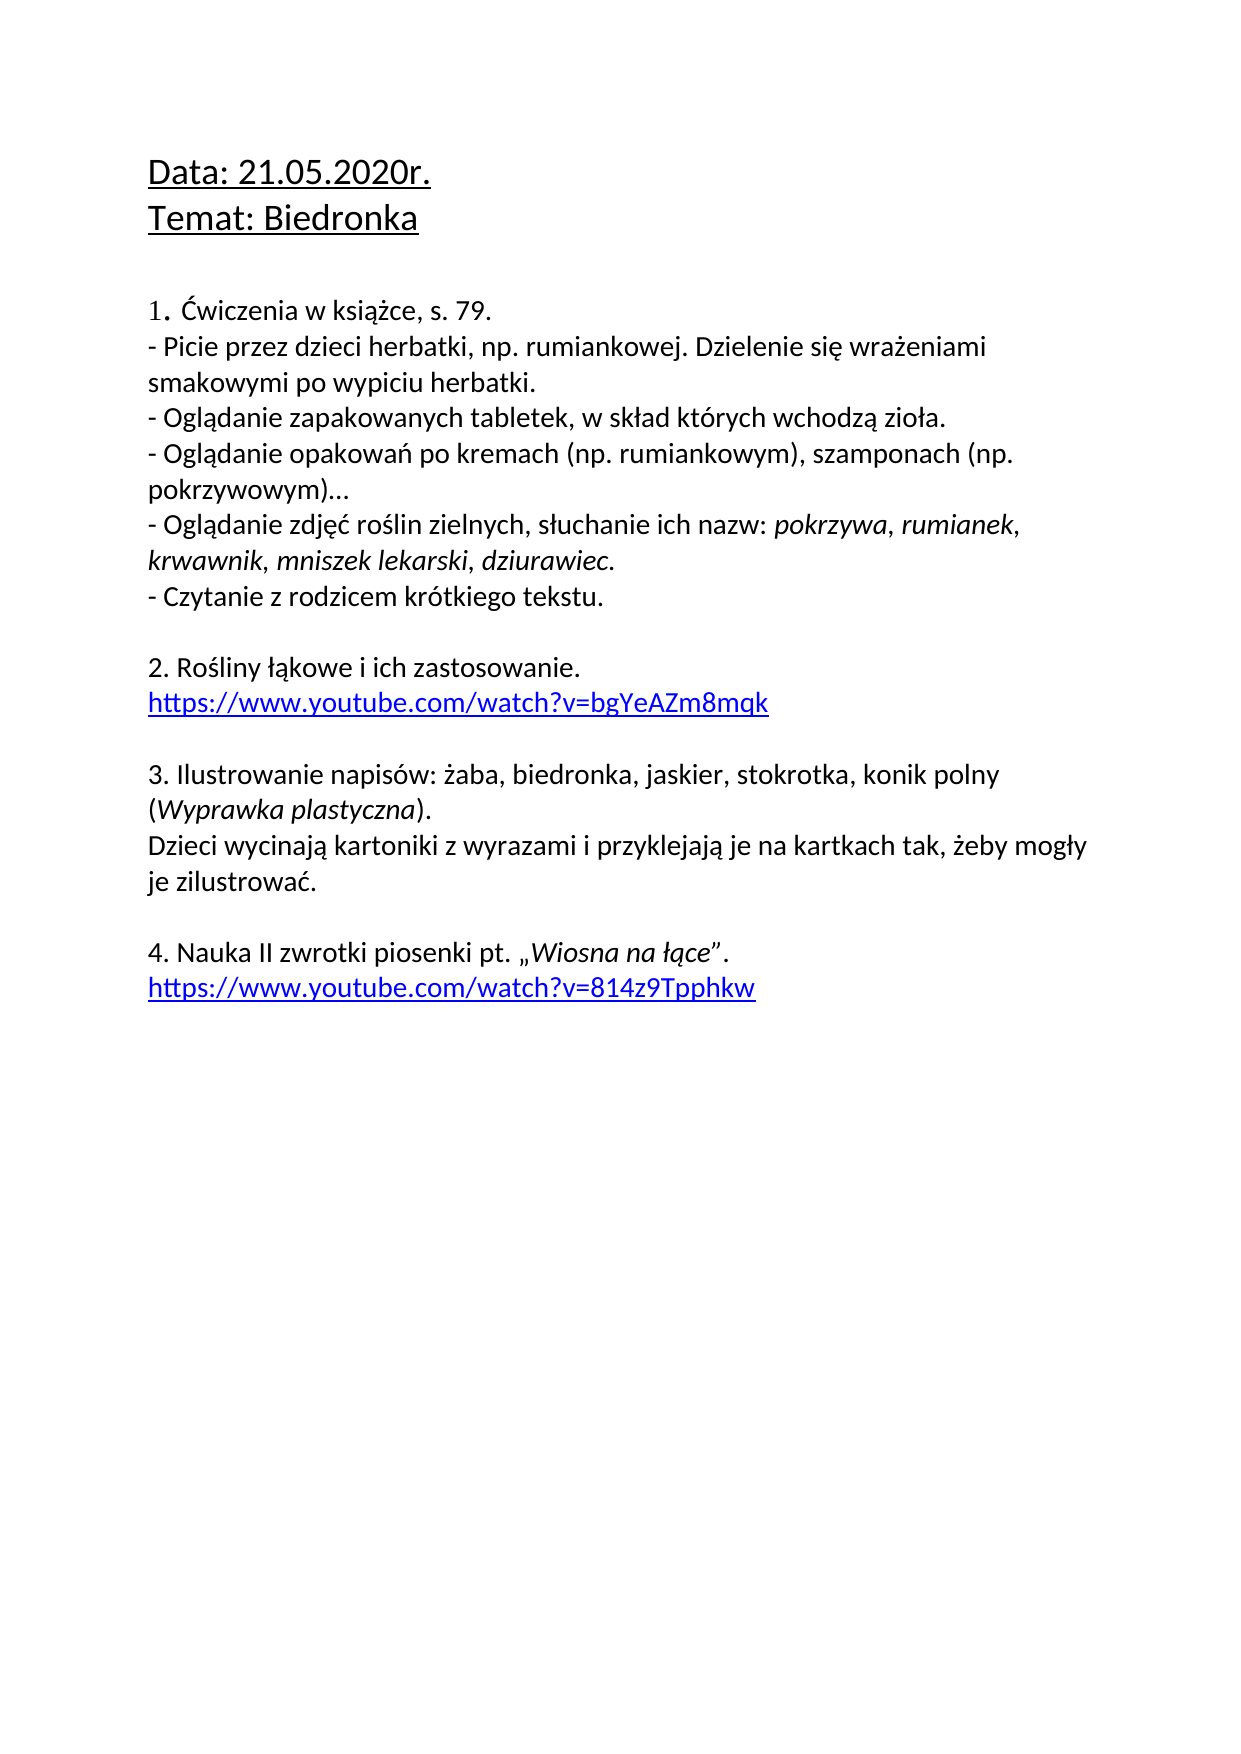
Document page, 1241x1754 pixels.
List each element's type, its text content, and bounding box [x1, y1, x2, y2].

text - Picie przez dzieci herbatki, np. rumiankowej. Dzielenie się wrażeniami smakowymi po wypiciu herbatki. [148, 328, 1093, 399]
text https://www.youtube.com/watch?v=bgYeAZm8mqk [148, 684, 1093, 720]
text Dzieci wycinają kartoniki z wyrazami i przyklejają je na kartkach tak, żeby mogły je zilustrować. [148, 827, 1093, 898]
text Data: 21.05.2020r. [148, 148, 1093, 193]
text 1. Ćwiczenia w książce, s. 79. [148, 285, 1093, 328]
text 4. Nauka II zwrotki piosenki pt. „Wiosna na łące”. [148, 934, 1093, 969]
text Temat: Biedronka [148, 193, 1093, 239]
text - Oglądanie opakowań po kremach (np. rumiankowym), szamponach (np. pokrzywowym)… [148, 435, 1093, 506]
text - Oglądanie zapakowanych tabletek, w skład których wchodzą zioła. [148, 399, 1093, 435]
text https://www.youtube.com/watch?v=814z9Tpphkw [148, 969, 1093, 1005]
text - Oglądanie zdjęć roślin zielnych, słuchanie ich nazw: pokrzywa, rumianek, krwawnik, mniszek lekarski, dziurawiec. [148, 506, 1093, 578]
text - Czytanie z rodzicem krótkiego tekstu. [148, 578, 1093, 613]
text 2. Rośliny łąkowe i ich zastosowanie. [148, 649, 1093, 684]
text 3. Ilustrowanie napisów: żaba, biedronka, jaskier, stokrotka, konik polny (Wyprawka plastyczna). [148, 756, 1093, 827]
